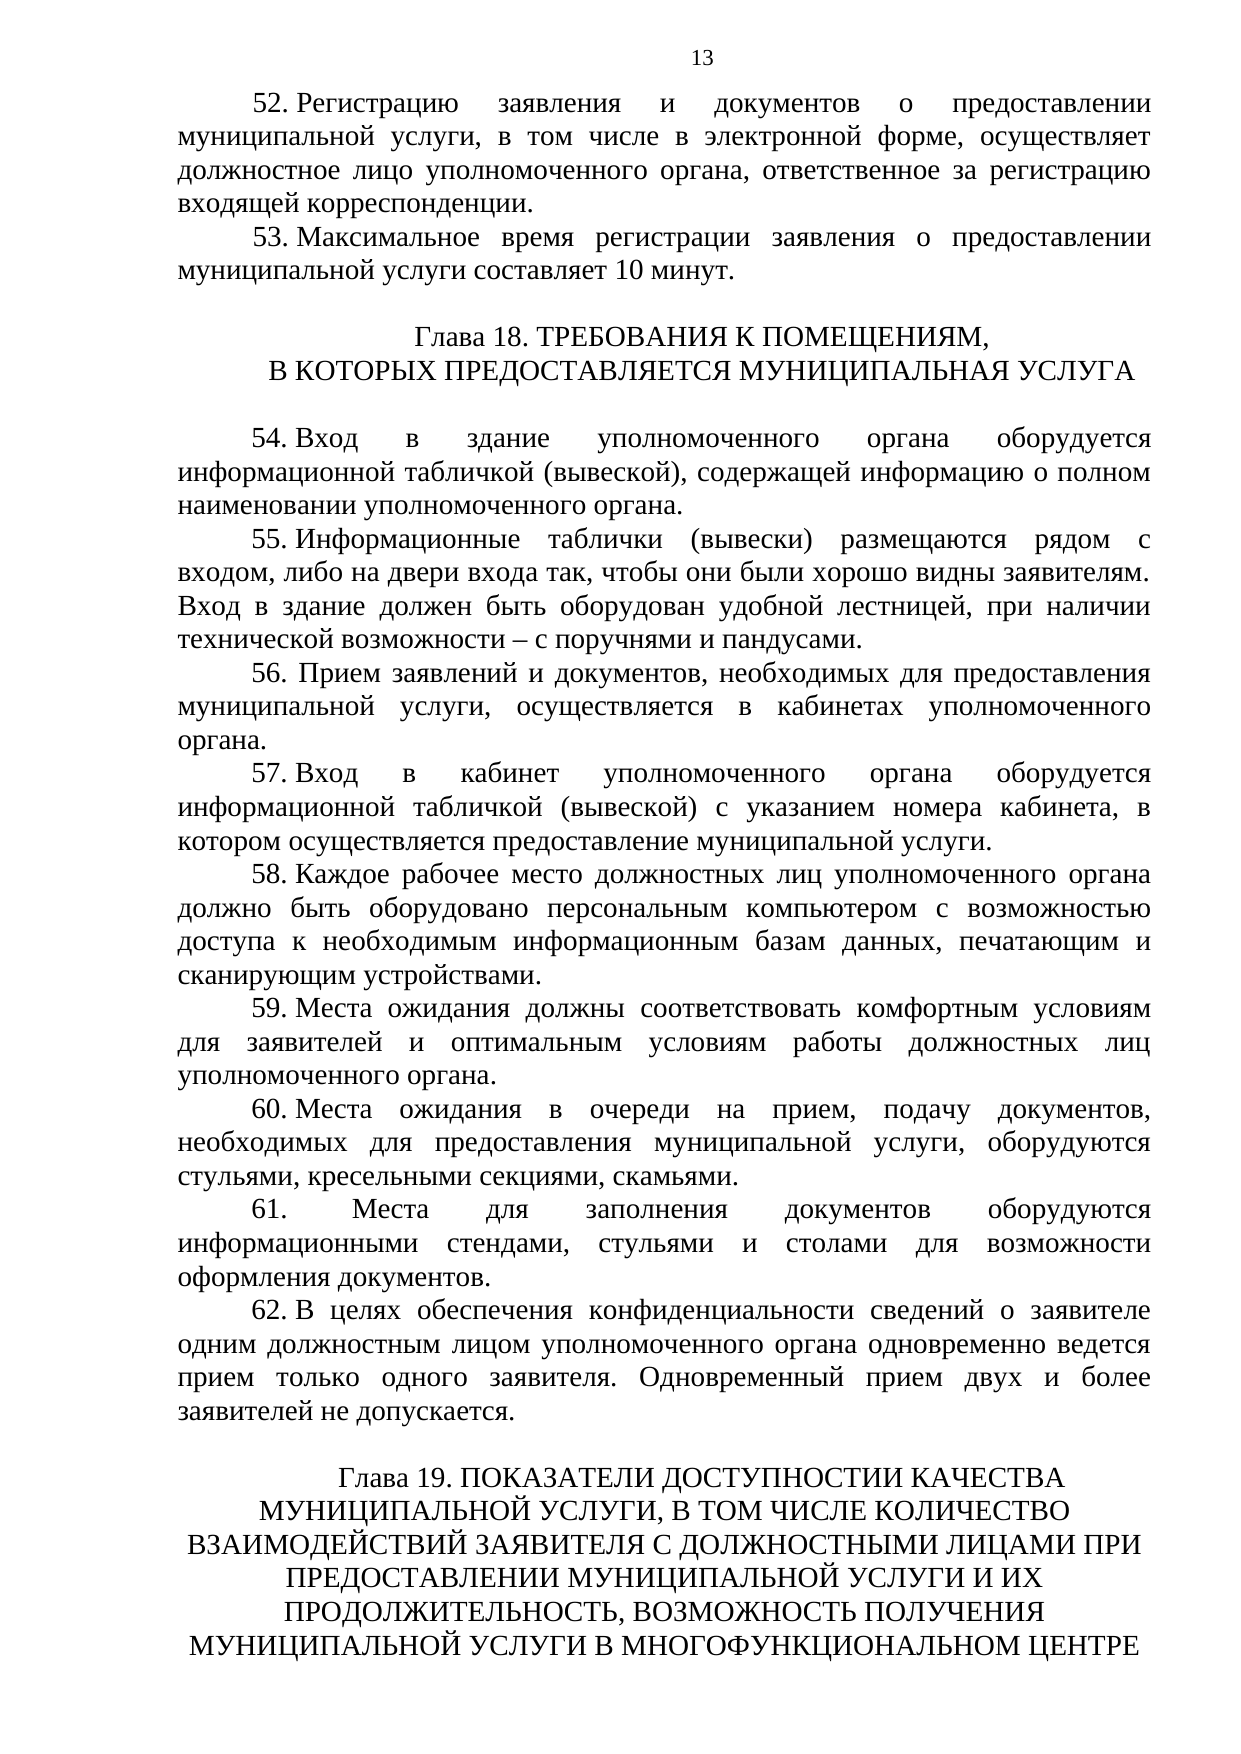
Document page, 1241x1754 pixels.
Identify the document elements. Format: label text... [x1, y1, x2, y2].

text 55. Информационные таблички (вывески) размещаются рядом с входом, либо на двери входа так, чтобы они были хорошо видны заявителям. Вход в здание должен быть оборудован удобной лестницей, при наличии технической возможности – с поручнями и пандусами. [177, 521, 1152, 655]
text Глава 18. ТРЕБОВАНИЯ К ПОМЕЩЕНИЯМ, [177, 319, 1152, 353]
text В КОТОРЫХ ПРЕДОСТАВЛЯЕТСЯ МУНИЦИПАЛЬНАЯ УСЛУГА [177, 353, 1152, 387]
text 60. Места ожидания в очереди на прием, подачу документов, необходимых для предоставления муниципальной услуги, оборудуются стульями, кресельными секциями, скамьями. [177, 1091, 1152, 1192]
text 62. В целях обеспечения конфиденциальности сведений о заявителе одним должностным лицом уполномоченного органа одновременно ведется прием только одного заявителя. Одновременный прием двух и более заявителей не допускается. [177, 1292, 1152, 1426]
text 52. Регистрацию заявления и документов о предоставлении муниципальной услуги, в том числе в электронной форме, осуществляет должностное лицо уполномоченного органа, ответственное за регистрацию входящей корреспонденции. [177, 85, 1152, 219]
text 53. Максимальное время регистрации заявления о предоставлении муниципальной услуги составляет 10 минут. [177, 219, 1152, 286]
text 54. Вход в здание уполномоченного органа оборудуется информационной табличкой (вывеской), содержащей информацию о полном наименовании уполномоченного органа. [177, 420, 1152, 521]
text 57. Вход в кабинет уполномоченного органа оборудуется информационной табличкой (вывеской) с указанием номера кабинета, в котором осуществляется предоставление муниципальной услуги. [177, 756, 1152, 856]
text 58. Каждое рабочее место должностных лиц уполномоченного органа должно быть оборудовано персональным компьютером с возможностью доступа к необходимым информационным базам данных, печатающим и сканирующим устройствами. [177, 856, 1152, 990]
text 59. Места ожидания должны соответствовать комфортным условиям для заявителей и оптимальным условиям работы должностных лиц уполномоченного органа. [177, 990, 1152, 1091]
text 56. Прием заявлений и документов, необходимых для предоставления муниципальной услуги, осуществляется в кабинетах уполномоченного органа. [177, 655, 1152, 756]
text 61. Места для заполнения документов оборудуются информационными стендами, стульями и столами для возможности оформления документов. [177, 1192, 1152, 1292]
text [177, 1460, 1152, 1661]
